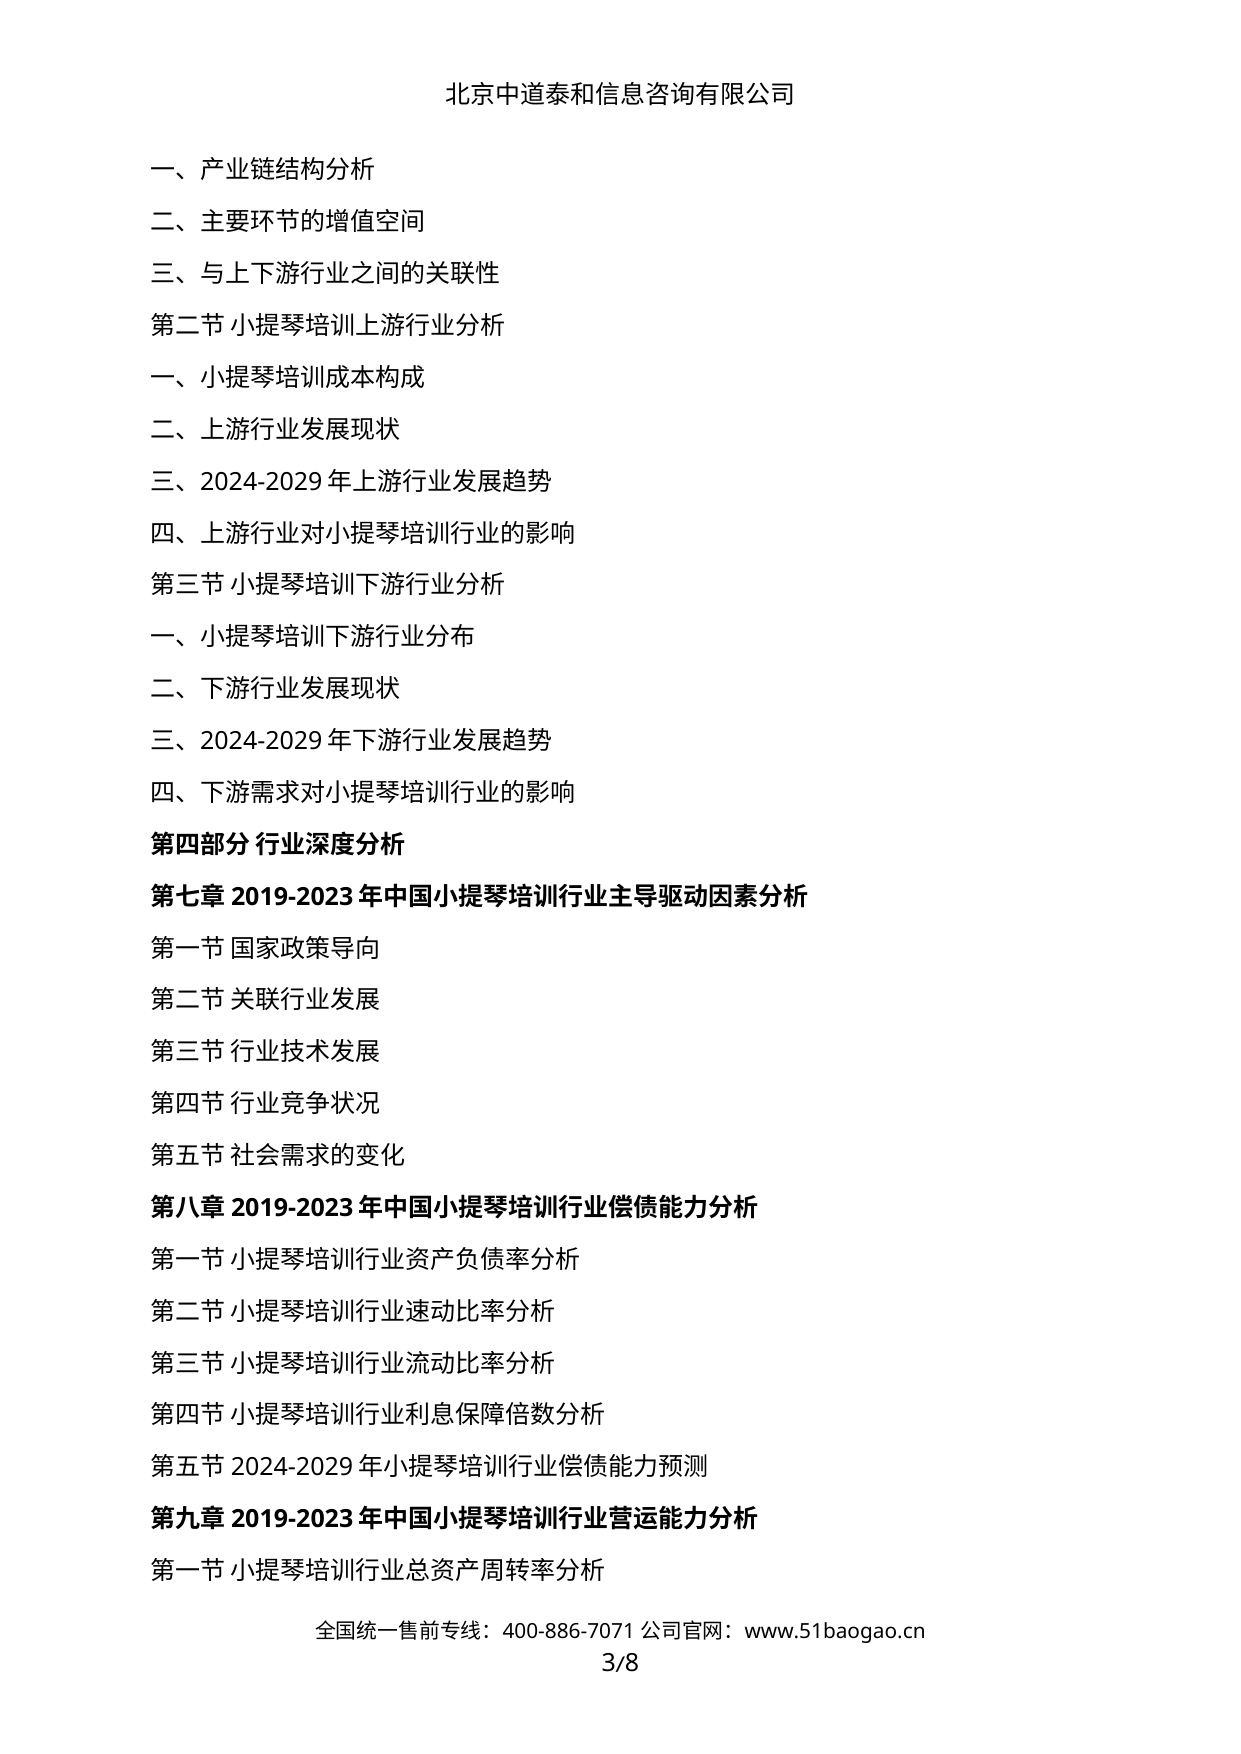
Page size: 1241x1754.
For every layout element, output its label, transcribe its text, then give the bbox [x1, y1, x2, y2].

text 第一节 小提琴培训行业资产负债率分析 [150, 1239, 1090, 1276]
text 第一节 国家政策导向 [150, 928, 1090, 964]
text 第八章 2019-2023年中国小提琴培训行业偿债能力分析 [150, 1187, 1090, 1224]
text 第三节 小提琴培训行业流动比率分析 [150, 1343, 1090, 1379]
text 二、主要环节的增值空间 [150, 202, 1090, 238]
text 一、小提琴培训下游行业分布 [150, 617, 1090, 653]
text 一、产业链结构分析 [150, 150, 1090, 186]
text 四、上游行业对小提琴培训行业的影响 [150, 513, 1090, 549]
text 一、小提琴培训成本构成 [150, 357, 1090, 394]
text 三、与上下游行业之间的关联性 [150, 254, 1090, 290]
text 三、2024-2029年下游行业发展趋势 [150, 721, 1090, 757]
text 二、上游行业发展现状 [150, 409, 1090, 446]
text 第五节 社会需求的变化 [150, 1136, 1090, 1172]
text 第四部分 行业深度分析 [150, 824, 1090, 861]
text 第四节 行业竞争状况 [150, 1084, 1090, 1120]
text 第二节 小提琴培训上游行业分析 [150, 306, 1090, 342]
text 第四节 小提琴培训行业利息保障倍数分析 [150, 1395, 1090, 1431]
text 第九章 2019-2023年中国小提琴培训行业营运能力分析 [150, 1499, 1090, 1535]
text 第二节 小提琴培训行业速动比率分析 [150, 1291, 1090, 1327]
text 第三节 行业技术发展 [150, 1032, 1090, 1068]
text 二、下游行业发展现状 [150, 669, 1090, 705]
text 第五节 2024-2029年小提琴培训行业偿债能力预测 [150, 1447, 1090, 1483]
text 第三节 小提琴培训下游行业分析 [150, 565, 1090, 601]
text 第二节 关联行业发展 [150, 980, 1090, 1016]
text 四、下游需求对小提琴培训行业的影响 [150, 772, 1090, 809]
text 第一节 小提琴培训行业总资产周转率分析 [150, 1551, 1090, 1587]
text 第七章 2019-2023年中国小提琴培训行业主导驱动因素分析 [150, 876, 1090, 912]
text 三、2024-2029年上游行业发展趋势 [150, 461, 1090, 497]
